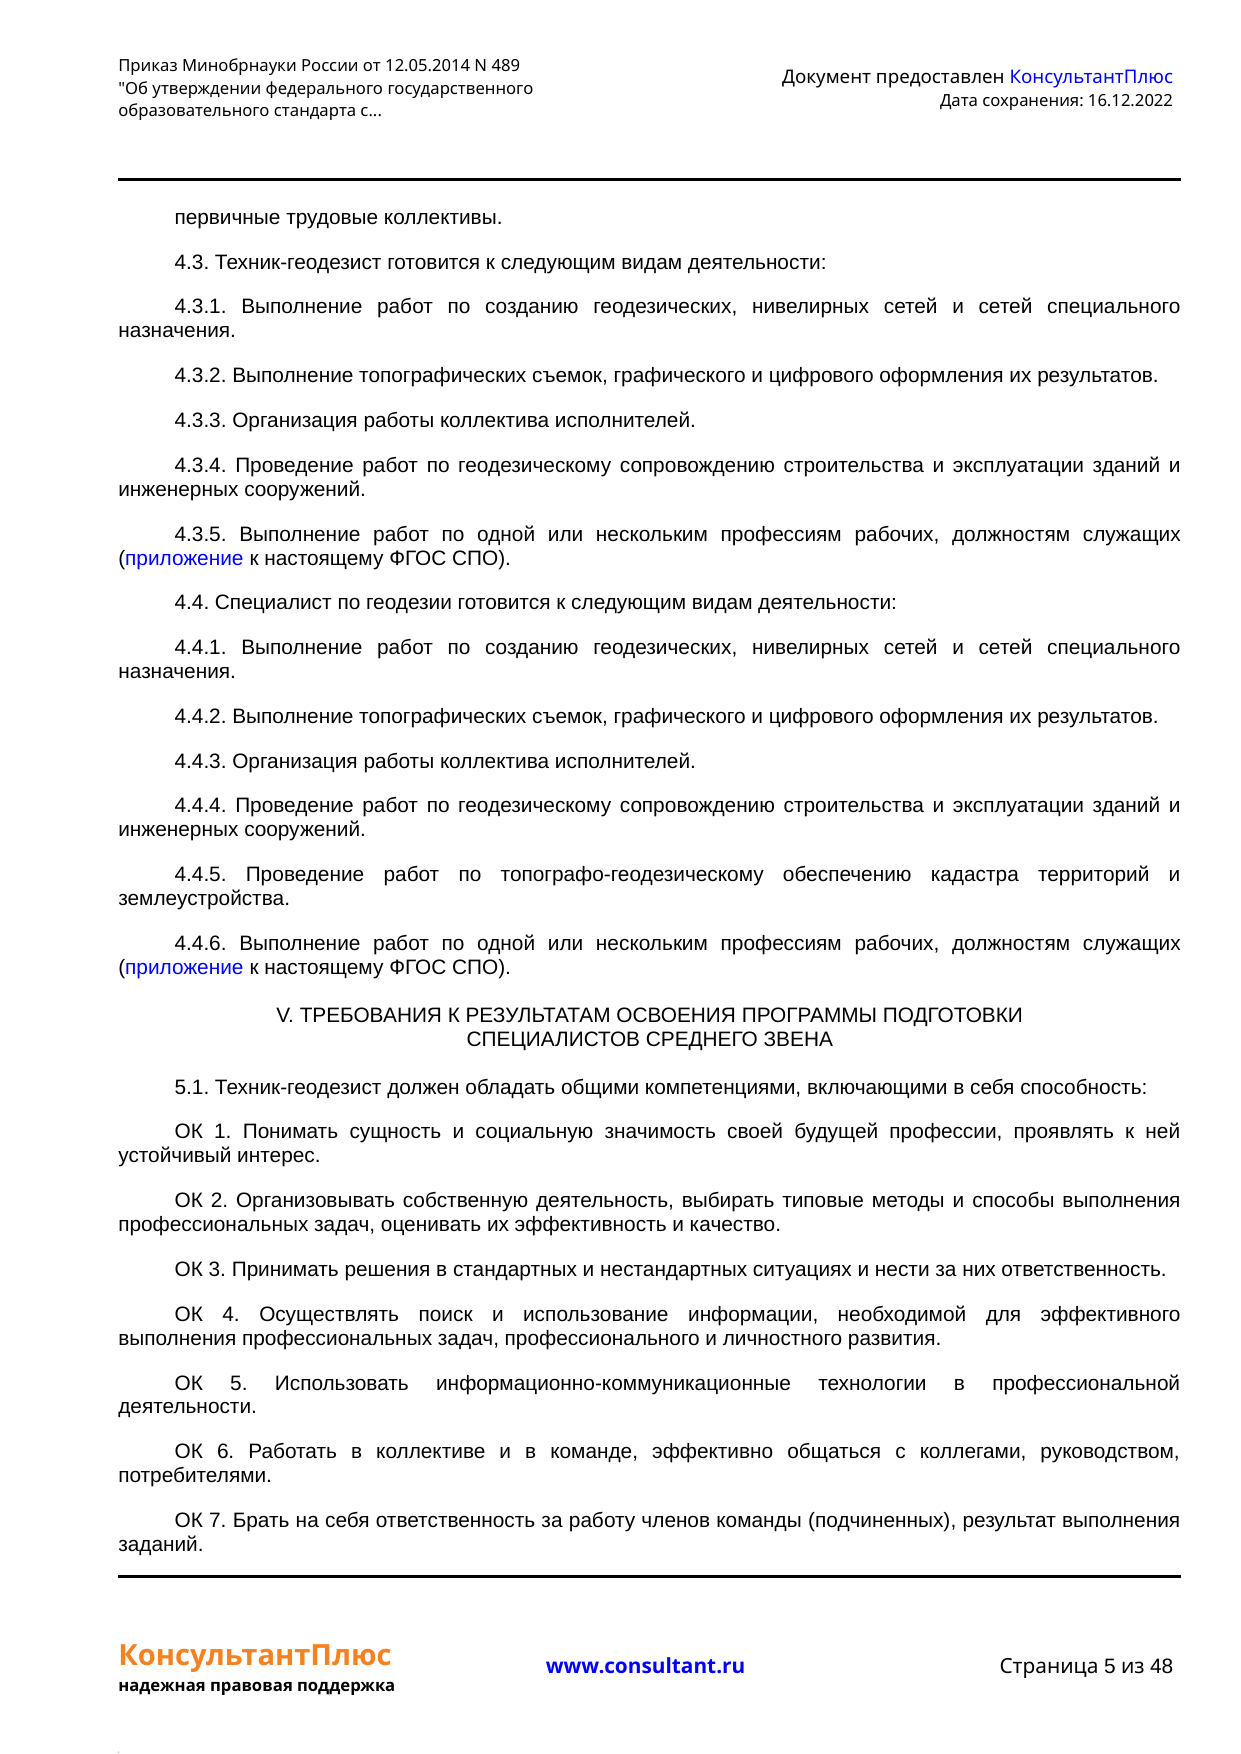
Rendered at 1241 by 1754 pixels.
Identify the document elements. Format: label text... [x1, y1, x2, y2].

text ОК 7. Брать на себя ответственность за работу членов команды (подчиненных), результат выполнения заданий. [118, 1508, 1181, 1556]
text 4.4.4. Проведение работ по геодезическому сопровождению строительства и эксплуатации зданий и инженерных сооружений. [118, 793, 1181, 841]
text V. ТРЕБОВАНИЯ К РЕЗУЛЬТАТАМ ОСВОЕНИЯ ПРОГРАММЫ ПОДГОТОВКИ [118, 1003, 1181, 1027]
text ОК 3. Принимать решения в стандартных и нестандартных ситуациях и нести за них ответственность. [118, 1257, 1181, 1281]
text 4.3.2. Выполнение топографических съемок, графического и цифрового оформления их результатов. [118, 363, 1181, 387]
text ОК 6. Работать в коллективе и в команде, эффективно общаться с коллегами, руководством, потребителями. [118, 1439, 1181, 1487]
text ОК 1. Понимать сущность и социальную значимость своей будущей профессии, проявлять к ней устойчивый интерес. [118, 1119, 1181, 1167]
text первичные трудовые коллективы. [118, 205, 1181, 229]
text ОК 4. Осуществлять поиск и использование информации, необходимой для эффективного выполнения профессиональных задач, профессионального и личностного развития. [118, 1302, 1181, 1349]
text 4.4.2. Выполнение топографических съемок, графического и цифрового оформления их результатов. [118, 704, 1181, 728]
text ОК 5. Использовать информационно-коммуникационные технологии в профессиональной деятельности. [118, 1370, 1181, 1418]
text 4.4.1. Выполнение работ по созданию геодезических, нивелирных сетей и сетей специального назначения. [118, 635, 1181, 683]
text 4.3.5. Выполнение работ по одной или нескольким профессиям рабочих, должностям служащих (приложение к настоящему ФГОС СПО). [118, 521, 1181, 569]
text ОК 2. Организовывать собственную деятельность, выбирать типовые методы и способы выполнения профессиональных задач, оценивать их эффективность и качество. [118, 1188, 1181, 1236]
text 5.1. Техник-геодезист должен обладать общими компетенциями, включающими в себя способность: [118, 1074, 1181, 1098]
text 4.4.6. Выполнение работ по одной или нескольким профессиям рабочих, должностям служащих (приложение к настоящему ФГОС СПО). [118, 931, 1181, 979]
text 4.4.5. Проведение работ по топографо-геодезическому обеспечению кадастра территорий и землеустройства. [118, 862, 1181, 910]
text 4.3.4. Проведение работ по геодезическому сопровождению строительства и эксплуатации зданий и инженерных сооружений. [118, 453, 1181, 501]
text 4.3.1. Выполнение работ по созданию геодезических, нивелирных сетей и сетей специального назначения. [118, 294, 1181, 342]
text 4.4.3. Организация работы коллектива исполнителей. [118, 748, 1181, 772]
text 4.4. Специалист по геодезии готовится к следующим видам деятельности: [118, 590, 1181, 614]
text СПЕЦИАЛИСТОВ СРЕДНЕГО ЗВЕНА [118, 1027, 1181, 1051]
text 4.3.3. Организация работы коллектива исполнителей. [118, 408, 1181, 432]
text 4.3. Техник-геодезист готовится к следующим видам деятельности: [118, 249, 1181, 273]
